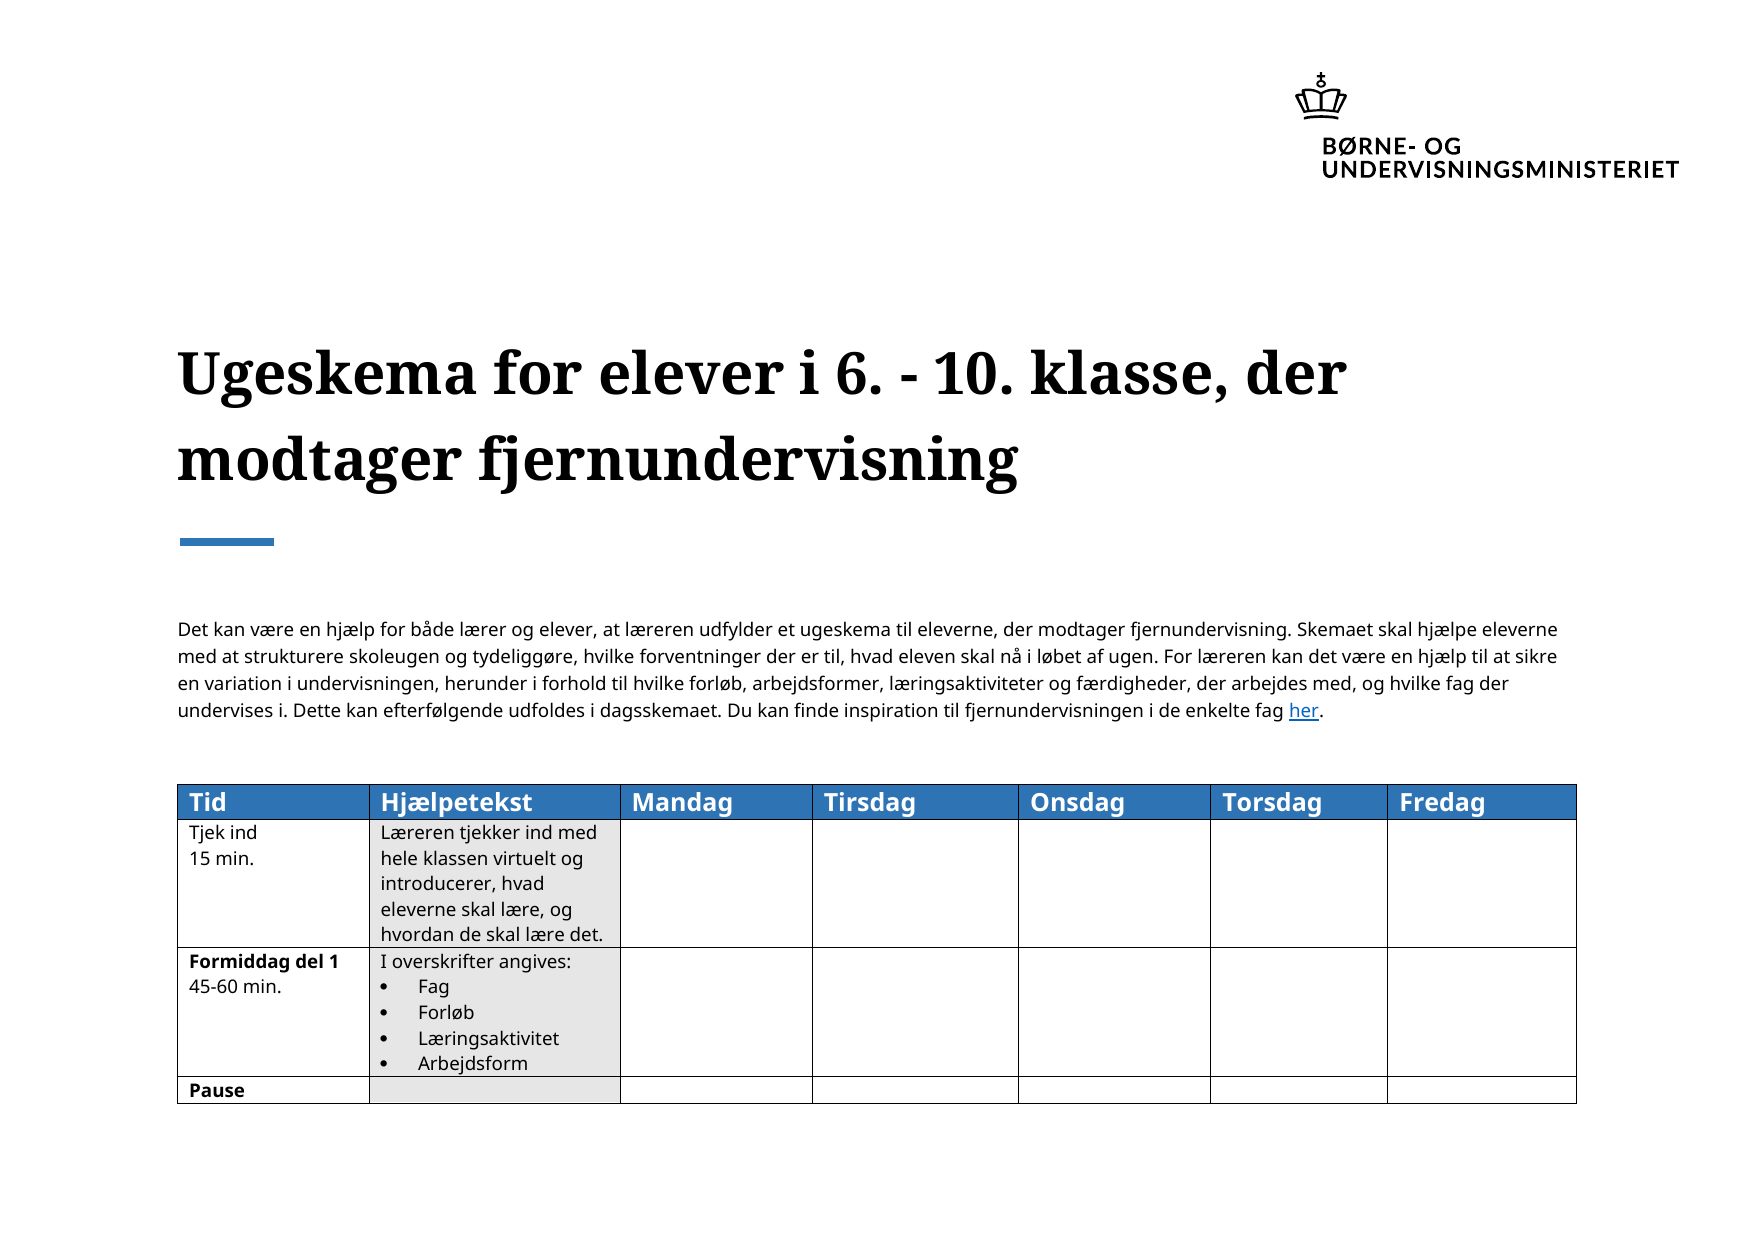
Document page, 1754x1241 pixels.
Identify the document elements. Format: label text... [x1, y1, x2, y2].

table_header Tirsdag [813, 785, 1018, 819]
table_cell [621, 820, 812, 947]
table_cell [813, 1077, 1018, 1102]
table_cell [621, 1077, 812, 1102]
table_header Mandag [621, 785, 812, 819]
table_header Hjælpetekst [370, 785, 620, 819]
table_cell [813, 820, 1018, 947]
table_header Torsdag [1211, 785, 1387, 819]
text Ugeskema for elever i 6. - 10. klasse, der modtager fjernundervisning [177, 332, 1577, 497]
table_cell [370, 1077, 620, 1102]
table_cell [1388, 820, 1576, 947]
table_cell [1019, 1077, 1210, 1102]
table_cell [1211, 948, 1387, 1076]
table_cell [1211, 1077, 1387, 1102]
table_cell Pause 15 min. [178, 1077, 369, 1102]
table_cell Læreren tjekker ind med hele klassen virtuelt og introducerer, hvad eleverne skal lære, og hvordan de skal lære det. [370, 820, 620, 947]
text Det kan være en hjælp for både lærer og elever, at læreren udfylder et ugeskema til eleverne, der modtager fjernundervisning. Skemaet skal hjælpe eleverne med at strukturere skoleugen og tydeliggøre, hvilke forventninger der er til, hvad eleven skal nå i løbet af ugen. For læreren kan det være en hjælp til at sikre en variation i undervisningen, herunder i forhold til hvilke forløb, arbejdsformer, læringsaktiviteter og færdigheder, der arbejdes med, og hvilke fag der undervises i. Dette kan efterfølgende udfoldes i dagsskemaet. Du kan finde inspiration til fjernundervisningen i de enkelte fag her. [177, 615, 1577, 723]
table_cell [370, 948, 620, 1076]
table_header Onsdag [1019, 785, 1210, 819]
table_cell Tjek ind 15 min. [178, 820, 369, 947]
table_cell Formiddag del 1 45-60 min. [178, 948, 369, 1076]
table_cell [621, 948, 812, 1076]
table_header Fredag [1388, 785, 1576, 819]
table_cell [1388, 948, 1576, 1076]
table_cell [1211, 820, 1387, 947]
table_cell [1019, 948, 1210, 1076]
table_cell [1388, 1077, 1576, 1102]
table_cell [1019, 820, 1210, 947]
table_cell [813, 948, 1018, 1076]
table_header Tid [178, 785, 369, 819]
